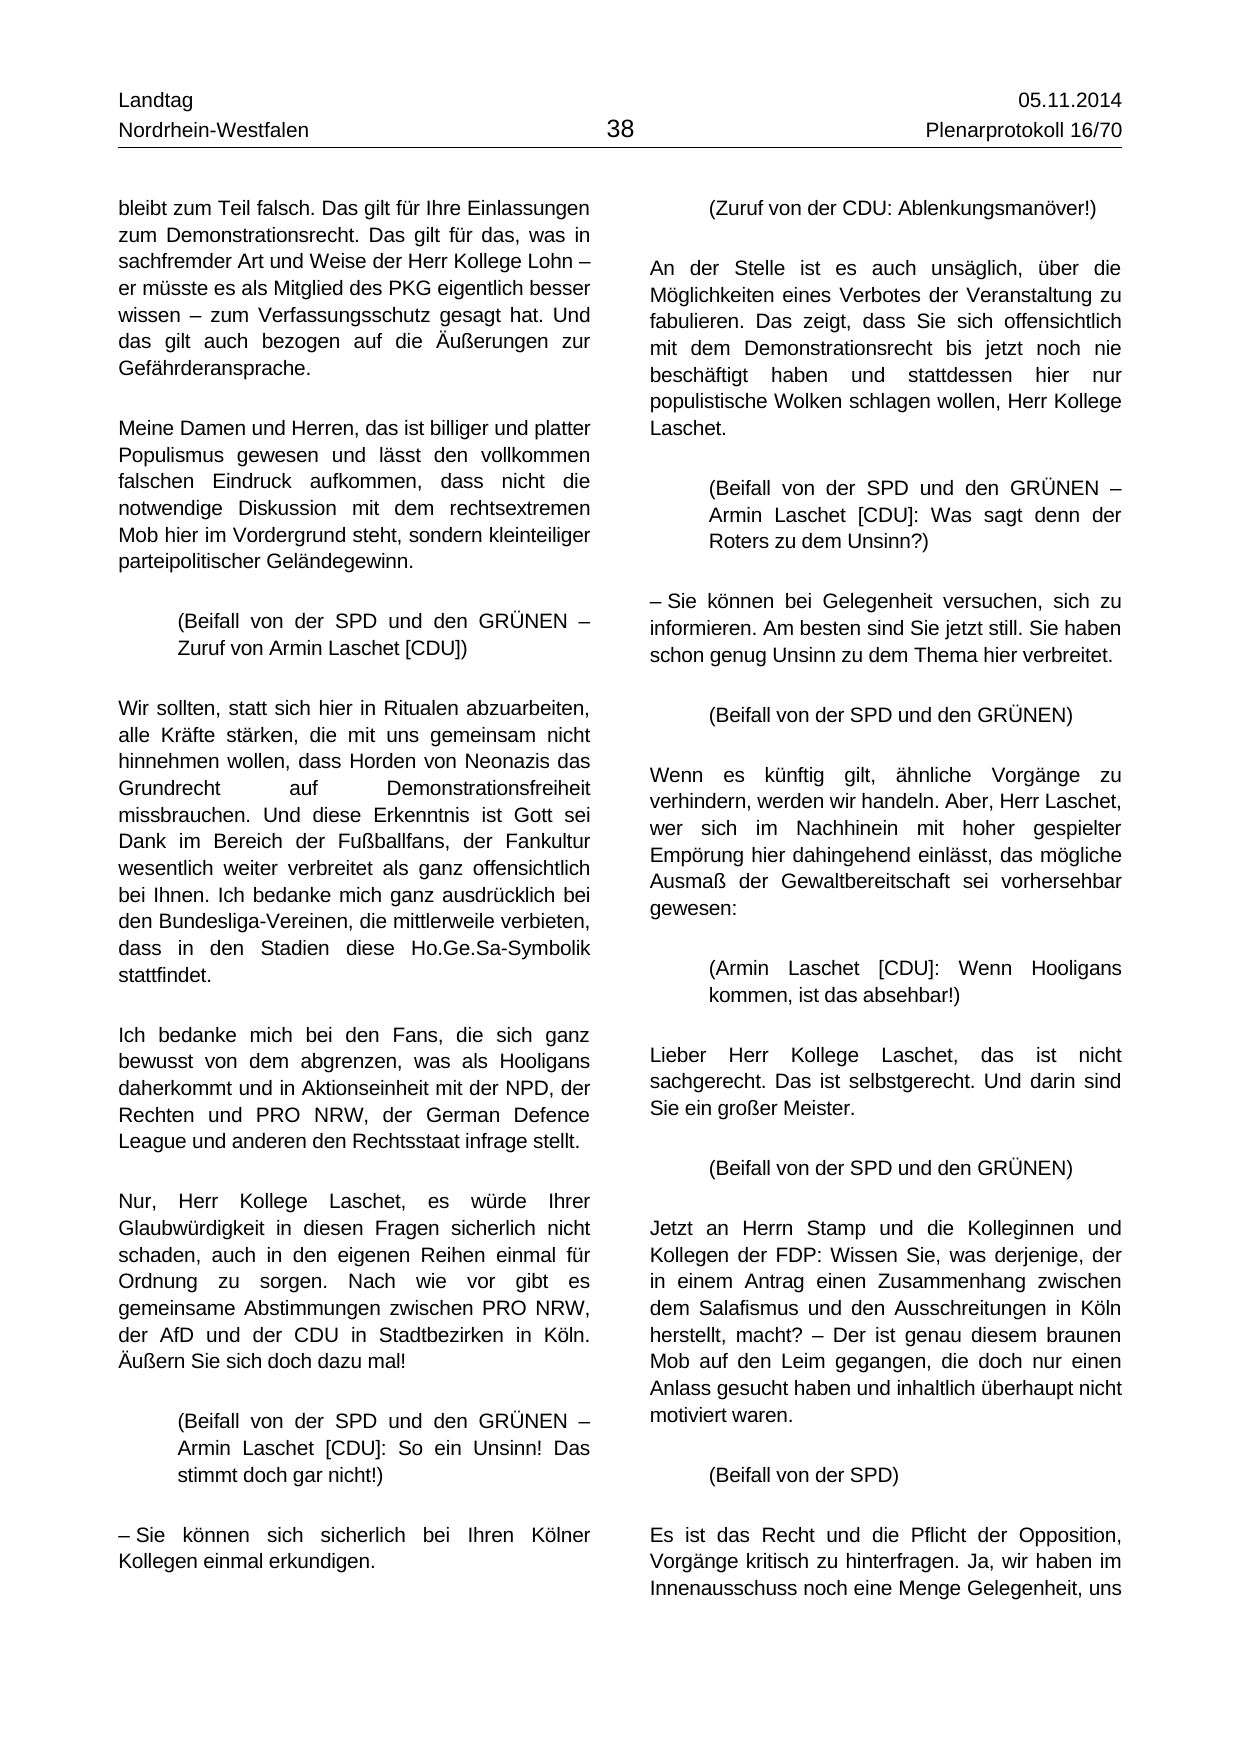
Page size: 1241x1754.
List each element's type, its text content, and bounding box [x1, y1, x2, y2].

text An der Stelle ist es auch unsäglich, über die Möglichkeiten eines Verbotes der Veranstaltung zu fabulieren. Das zeigt, dass Sie sich offensichtlich mit dem Demonstrationsrecht bis jetzt noch nie beschäftigt haben und stattdessen hier nur populistische Wolken schlagen wollen, Herr Kollege Laschet. [649, 257, 1122, 440]
text (Beifall von der SPD und den GRÜNEN) [709, 1157, 1122, 1180]
text (Beifall von der SPD und den GRÜNEN – Zuruf von Armin Laschet [CDU]) [177, 610, 591, 660]
text (Zuruf von der CDU: Ablenkungsmanöver!) [709, 197, 1122, 220]
text (Armin Laschet [CDU]: Wenn Hooligans kommen, ist das absehbar!) [709, 957, 1122, 1007]
text Wir sollten, statt sich hier in Ritualen abzuarbeiten, alle Kräfte stärken, die mit uns gemeinsam nicht hinnehmen wollen, dass Horden von Neonazis das Grundrecht auf Demonstrationsfreiheit missbrauchen. Und diese Erkenntnis ist Gott sei Dank im Bereich der Fußballfans, der Fankultur wesentlich weiter verbreitet als ganz offensichtlich bei Ihnen. Ich bedanke mich ganz ausdrücklich bei den Bundesliga-Vereinen, die mittlerweile verbieten, dass in den Stadien diese Ho.Ge.Sa-Symbolik stattfindet. [118, 697, 591, 987]
text Meine Damen und Herren, das ist billiger und platter Populismus gewesen und lässt den vollkommen falschen Eindruck aufkommen, dass nicht die notwendige Diskussion mit dem rechtsextremen Mob hier im Vordergrund steht, sondern kleinteiliger parteipolitischer Geländegewinn. [118, 417, 591, 573]
text – Sie können sich sicherlich bei Ihren Kölner Kollegen einmal erkundigen. [118, 1523, 591, 1573]
text (Beifall von der SPD und den GRÜNEN – Armin Laschet [CDU]: Was sagt denn der Roters zu dem Unsinn?) [709, 477, 1122, 553]
text Ich bedanke mich bei den Fans, die sich ganz bewusst von dem abgrenzen, was als Hooligans daherkommt und in Aktionseinheit mit der NPD, der Rechten und PRO NRW, der German Defence League und anderen den Rechtsstaat infrage stellt. [118, 1023, 591, 1153]
text Nur, Herr Kollege Laschet, es würde Ihrer Glaubwürdigkeit in diesen Fragen sicherlich nicht schaden, auch in den eigenen Reihen einmal für Ordnung zu sorgen. Nach wie vor gibt es gemeinsame Abstimmungen zwischen PRO NRW, der AfD und der CDU in Stadtbezirken in Köln. Äußern Sie sich doch dazu mal! [118, 1190, 591, 1373]
text – Sie können bei Gelegenheit versuchen, sich zu informieren. Am besten sind Sie jetzt still. Sie haben schon genug Unsinn zu dem Thema hier verbreitet. [649, 590, 1122, 667]
text Wenn es künftig gilt, ähnliche Vorgänge zu verhindern, werden wir handeln. Aber, Herr Laschet, wer sich im Nachhinein mit hoher gespielter Empörung hier dahingehend einlässt, das mögliche Ausmaß der Gewaltbereitschaft sei vorhersehbar gewesen: [649, 763, 1122, 920]
text Lieber Herr Kollege Laschet, das ist nicht sachgerecht. Das ist selbstgerecht. Und darin sind Sie ein großer Meister. [649, 1043, 1122, 1120]
text (Beifall von der SPD und den GRÜNEN – Armin Laschet [CDU]: So ein Unsinn! Das stimmt doch gar nicht!) [177, 1410, 591, 1487]
text Jetzt an Herrn Stamp und die Kolleginnen und Kollegen der FDP: Wissen Sie, was derjenige, der in einem Antrag einen Zusammenhang zwischen dem Salafismus und den Ausschreitungen in Köln herstellt, macht? – Der ist genau diesem braunen Mob auf den Leim gegangen, die doch nur einen Anlass gesucht haben und inhaltlich überhaupt nicht motiviert waren. [649, 1217, 1122, 1427]
text (Beifall von der SPD und den GRÜNEN) [709, 703, 1122, 727]
text (Beifall von der SPD) [709, 1463, 1122, 1487]
